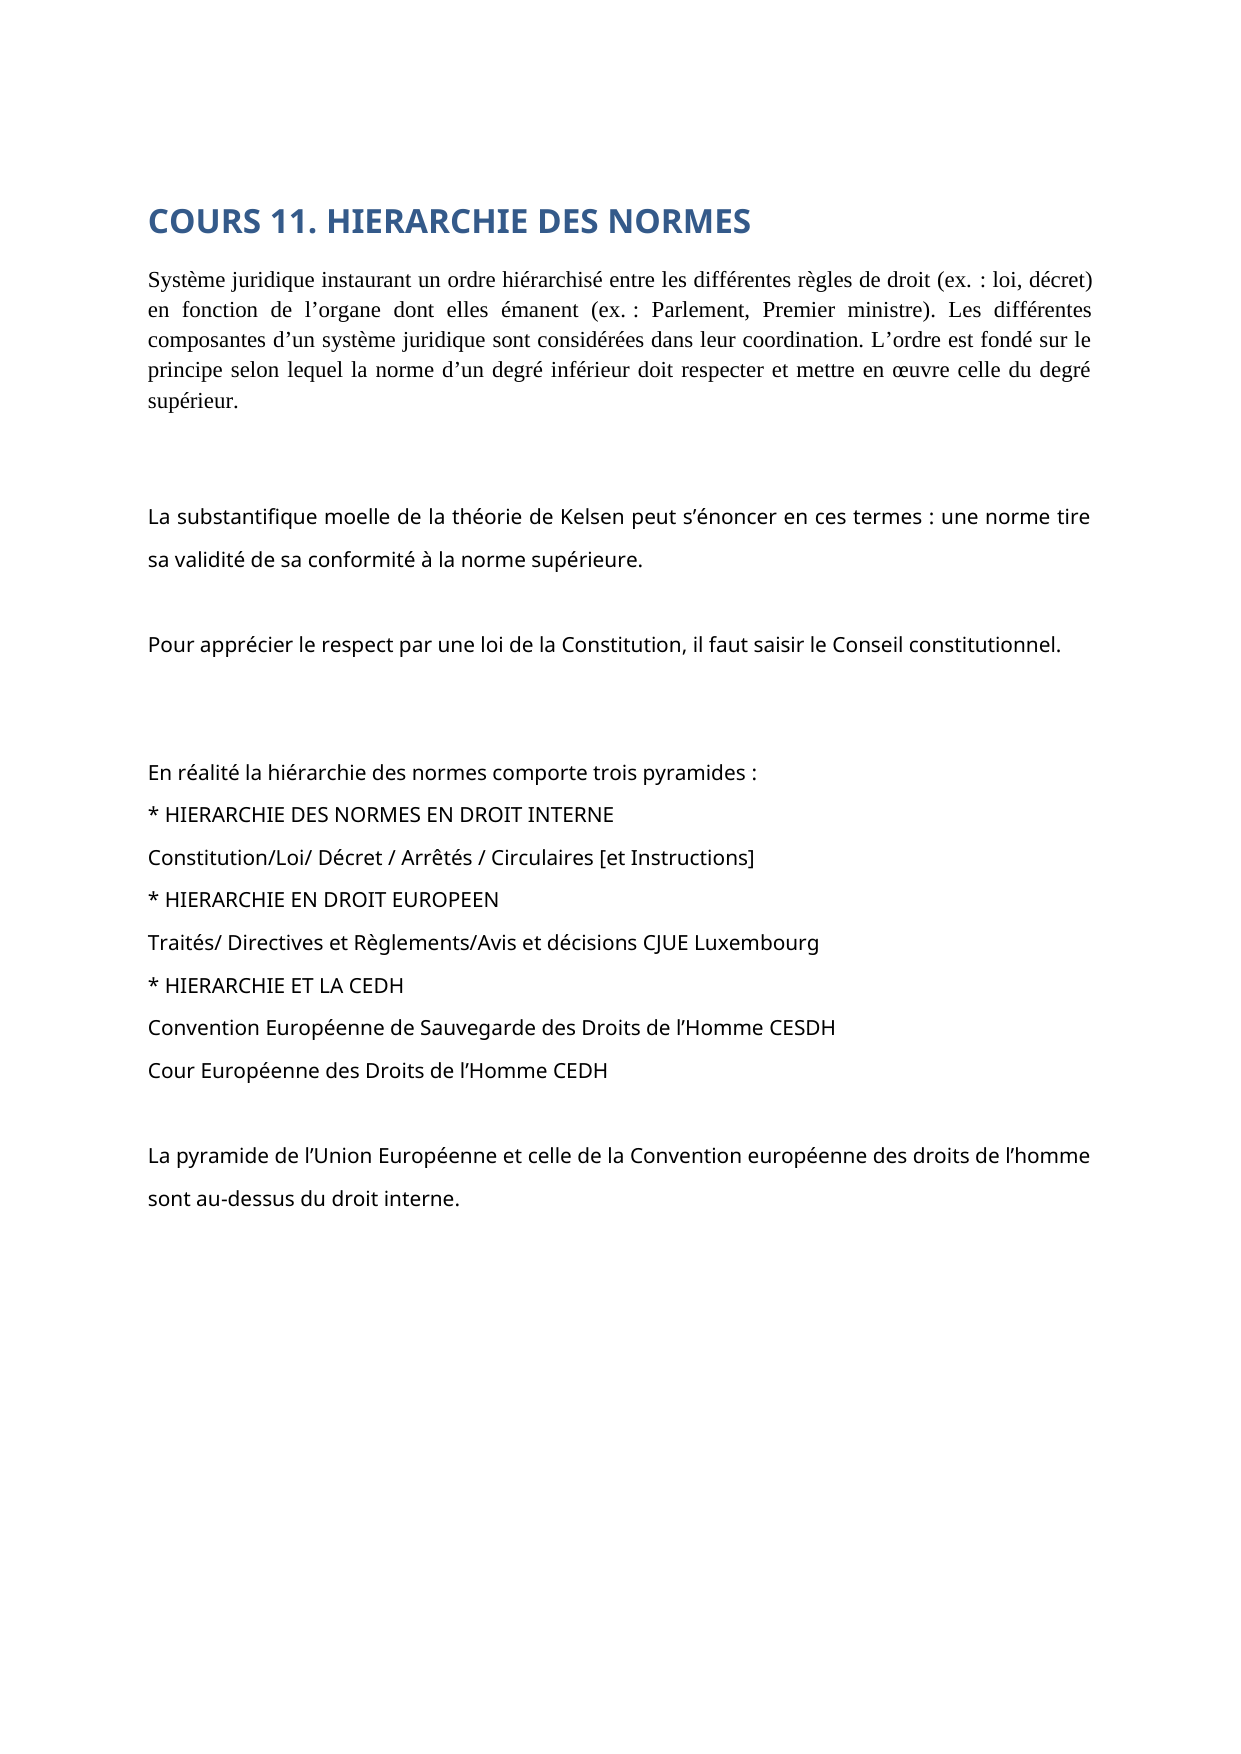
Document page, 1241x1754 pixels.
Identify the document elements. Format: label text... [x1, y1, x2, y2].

text Pour apprécier le respect par une loi de la Constitution, il faut saisir le Conseil constitutionnel. [148, 630, 1092, 658]
text En réalité la hiérarchie des normes comporte trois pyramides : [148, 758, 1092, 786]
text Constitution/Loi/ Décret / Arrêtés / Circulaires [et Instructions] [148, 843, 1092, 871]
subtitle COURS 11. HIERARCHIE DES NORMES [148, 198, 1092, 243]
text La substantifique moelle de la théorie de Kelsen peut s’énoncer en ces termes : une norme tire sa validité de sa conformité à la norme supérieure. [148, 502, 1092, 573]
text Traités/ Directives et Règlements/Avis et décisions CJUE Luxembourg [148, 928, 1092, 957]
text Système juridique instaurant un ordre hiérarchisé entre les différentes règles de droit (ex. : loi, décret) en fonction de l’organe dont elles émanent (ex. : Parlement, Premier ministre). Les différentes composantes d’un système juridique sont considérées dans leur coordination. L’ordre est fondé sur le principe selon lequel la norme d’un degré inférieur doit respecter et mettre en œuvre celle du degré supérieur. [148, 266, 1092, 413]
text La pyramide de l’Union Européenne et celle de la Convention européenne des droits de l’homme sont au-dessus du droit interne. [148, 1141, 1092, 1212]
text Cour Européenne des Droits de l’Homme CEDH [148, 1056, 1092, 1084]
text Convention Européenne de Sauvegarde des Droits de l’Homme CESDH [148, 1013, 1092, 1042]
text * HIERARCHIE DES NORMES EN DROIT INTERNE [148, 800, 1092, 829]
text * HIERARCHIE EN DROIT EUROPEEN [148, 886, 1092, 914]
text * HIERARCHIE ET LA CEDH [148, 971, 1092, 999]
